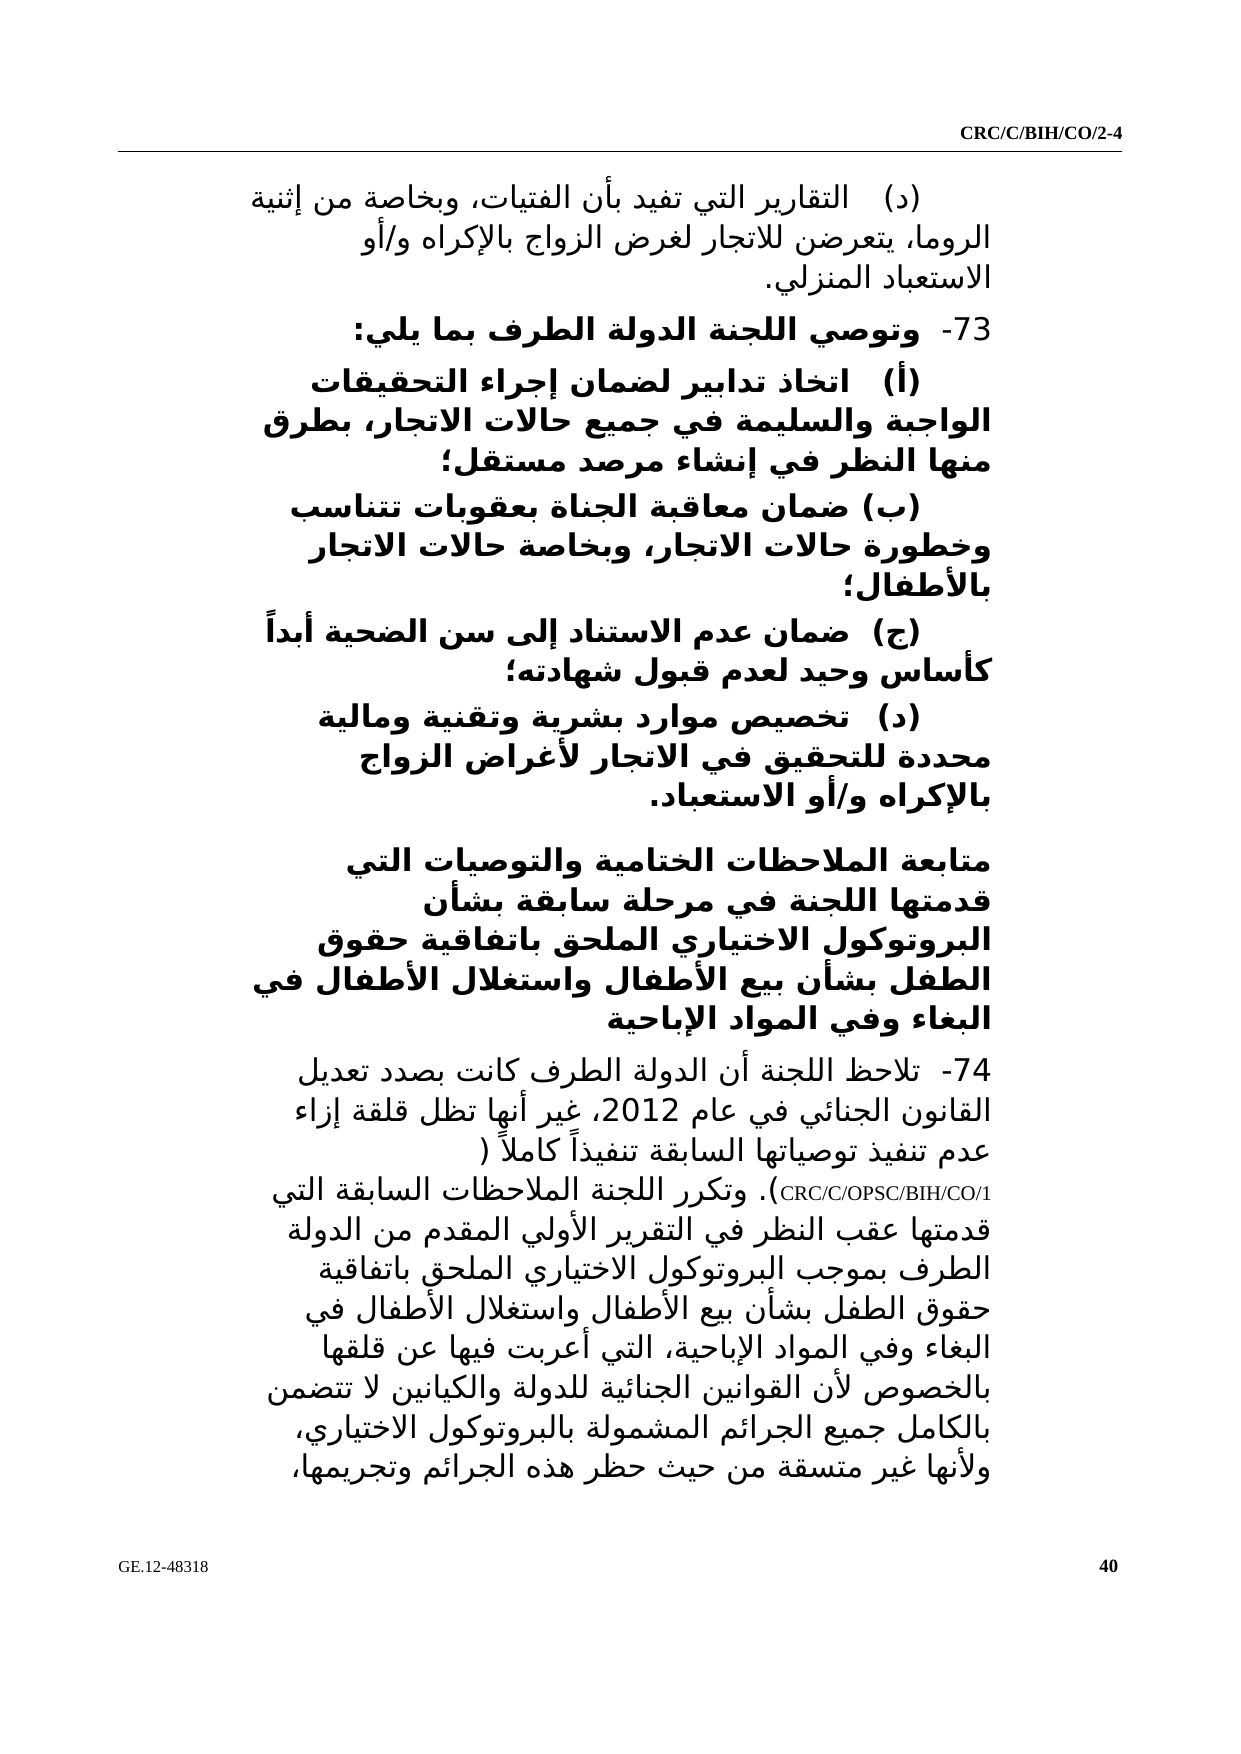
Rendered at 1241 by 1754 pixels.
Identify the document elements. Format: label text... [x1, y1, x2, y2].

text 73- وتوصي اللجنة الدولة الطرف بما يلي: [248, 308, 992, 348]
text (د) تخصيص موارد بشرية وتقنية ومالية محددة للتحقيق في الاتجار لأغراض الزواج بالإكراه و/أو الاستعباد. [248, 696, 992, 815]
text (د) التقارير التي تفيد بأن الفتيات، وبخاصة من إثنية الروما، يتعرضن للاتجار لغرض الزواج بالإكراه و/أو الاستعباد المنزلي. [248, 177, 992, 296]
text متابعة الملاحظات الختامية والتوصيات التي قدمتها اللجنة في مرحلة سابقة بشأن البروتوكول الاختياري الملحق باتفاقية حقوق الطفل بشأن بيع الأطفال واستغلال الأطفال في البغاء وفي المواد الإباحية [248, 840, 1122, 1038]
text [248, 1050, 992, 1486]
text (ب‌) ضمان معاقبة الجناة بعقوبات تتناسب وخطورة حالات الاتجار، وبخاصة حالات الاتجار بالأطفال؛ [248, 486, 992, 604]
text (أ‌) اتخاذ تدابير لضمان إجراء التحقيقات الواجبة والسليمة في جميع حالات الاتجار، بطرق منها النظر في إنشاء مرصد مستقل؛ [248, 361, 992, 479]
text (ج‌) ضمان عدم الاستناد إلى سن الضحية أبداً كأساس وحيد لعدم قبول شهادته؛ [248, 611, 992, 690]
